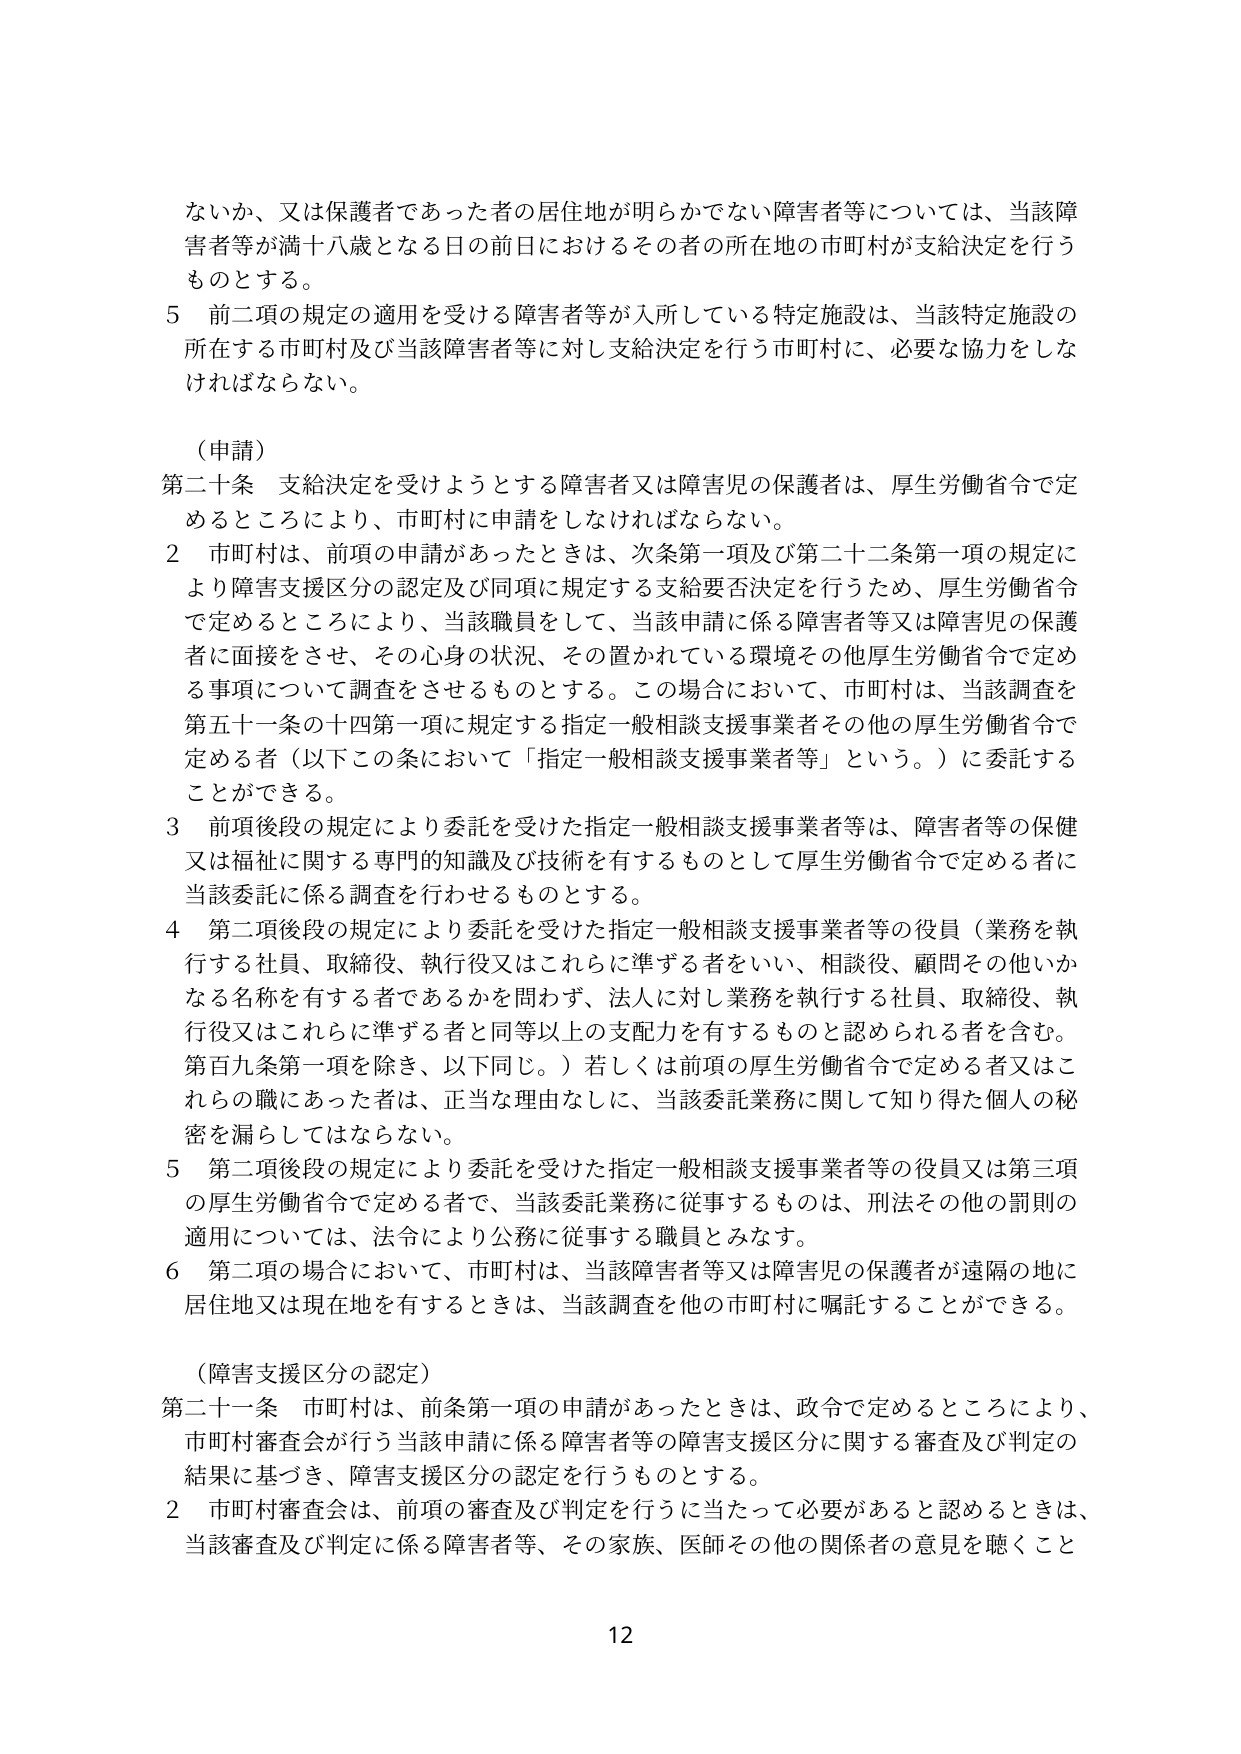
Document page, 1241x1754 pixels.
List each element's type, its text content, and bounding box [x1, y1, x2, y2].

text ３ 前項後段の規定により委託を受けた指定一般相談支援事業者等は、障害者等の保健又は福祉に関する専門的知識及び技術を有するものとして厚生労働省令で定める者に当該委託に係る調査を行わせるものとする。 [161, 809, 1079, 911]
text ４ 第二項後段の規定により委託を受けた指定一般相談支援事業者等の役員（業務を執行する社員、取締役、執行役又はこれらに準ずる者をいい、相談役、顧問その他いかなる名称を有する者であるかを問わず、法人に対し業務を執行する社員、取締役、執行役又はこれらに準ずる者と同等以上の支配力を有するものと認められる者を含む。第百九条第一項を除き、以下同じ。）若しくは前項の厚生労働省令で定める者又はこれらの職にあった者は、正当な理由なしに、当該委託業務に関して知り得た個人の秘密を漏らしてはならない。 [161, 911, 1079, 1150]
text ２ 市町村は、前項の申請があったときは、次条第一項及び第二十二条第一項の規定により障害支援区分の認定及び同項に規定する支給要否決定を行うため、厚生労働省令で定めるところにより、当該職員をして、当該申請に係る障害者等又は障害児の保護者に面接をさせ、その心身の状況、その置かれている環境その他厚生労働省令で定める事項について調査をさせるものとする。この場合において、市町村は、当該調査を第五十一条の十四第一項に規定する指定一般相談支援事業者その他の厚生労働省令で定める者（以下この条において「指定一般相談支援事業者等」という。）に委託することができる。 [161, 535, 1079, 809]
text （障害支援区分の認定） [184, 1355, 1079, 1389]
text 第二十条 支給決定を受けようとする障害者又は障害児の保護者は、厚生労働省令で定めるところにより、市町村に申請をしなければならない。 [161, 467, 1079, 535]
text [161, 1492, 1079, 1560]
text ６ 第二項の場合において、市町村は、当該障害者等又は障害児の保護者が遠隔の地に居住地又は現在地を有するときは、当該調査を他の市町村に嘱託することができる。 [161, 1253, 1079, 1321]
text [161, 194, 1079, 296]
text 第二十一条 市町村は、前条第一項の申請があったときは、政令で定めるところにより、市町村審査会が行う当該申請に係る障害者等の障害支援区分に関する審査及び判定の結果に基づき、障害支援区分の認定を行うものとする。 [161, 1389, 1079, 1492]
text （申請） [184, 433, 1079, 467]
text ５ 第二項後段の規定により委託を受けた指定一般相談支援事業者等の役員又は第三項の厚生労働省令で定める者で、当該委託業務に従事するものは、刑法その他の罰則の適用については、法令により公務に従事する職員とみなす。 [161, 1150, 1079, 1253]
text ５ 前二項の規定の適用を受ける障害者等が入所している特定施設は、当該特定施設の所在する市町村及び当該障害者等に対し支給決定を行う市町村に、必要な協力をしなければならない。 [161, 296, 1079, 399]
